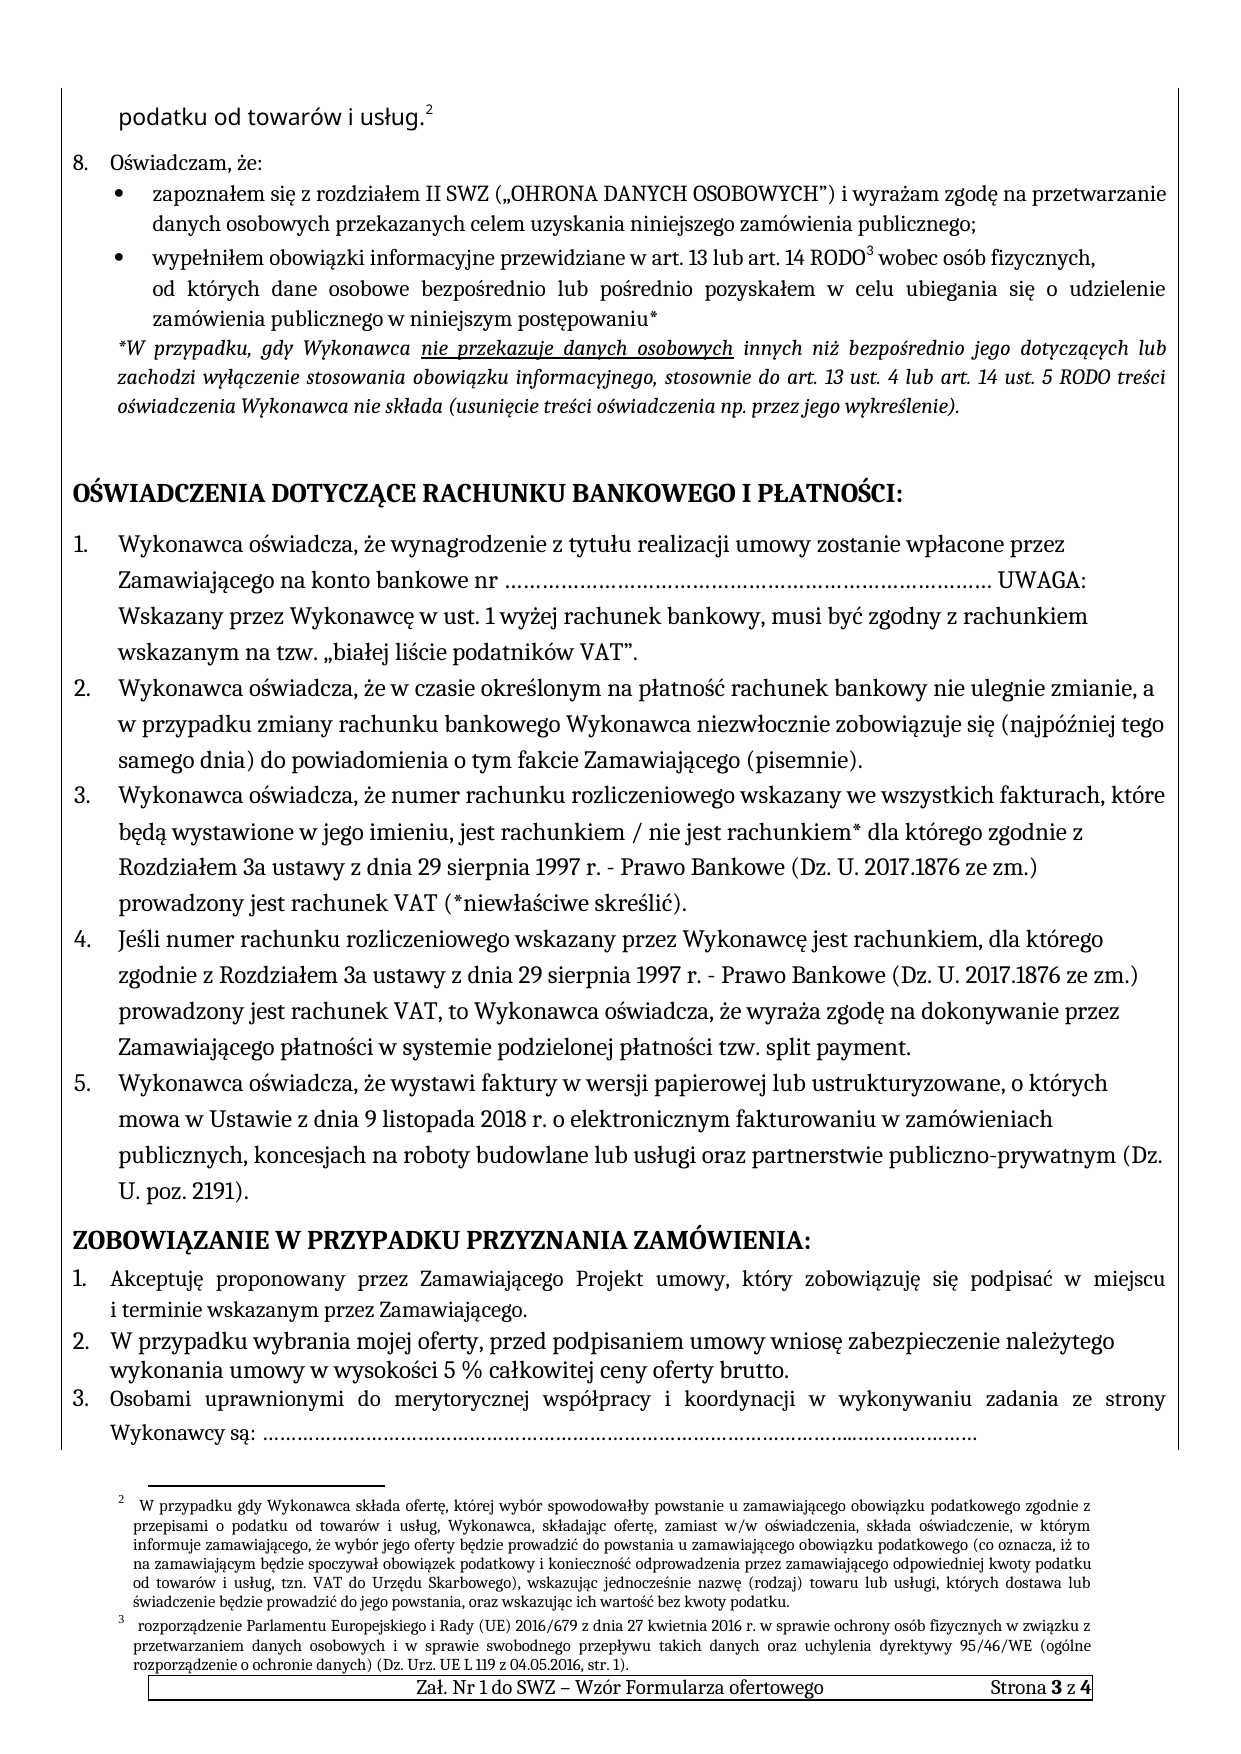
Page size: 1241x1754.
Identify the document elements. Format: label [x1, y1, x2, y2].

table_cell [62, 466, 1178, 1450]
table_cell [62, 88, 1178, 466]
